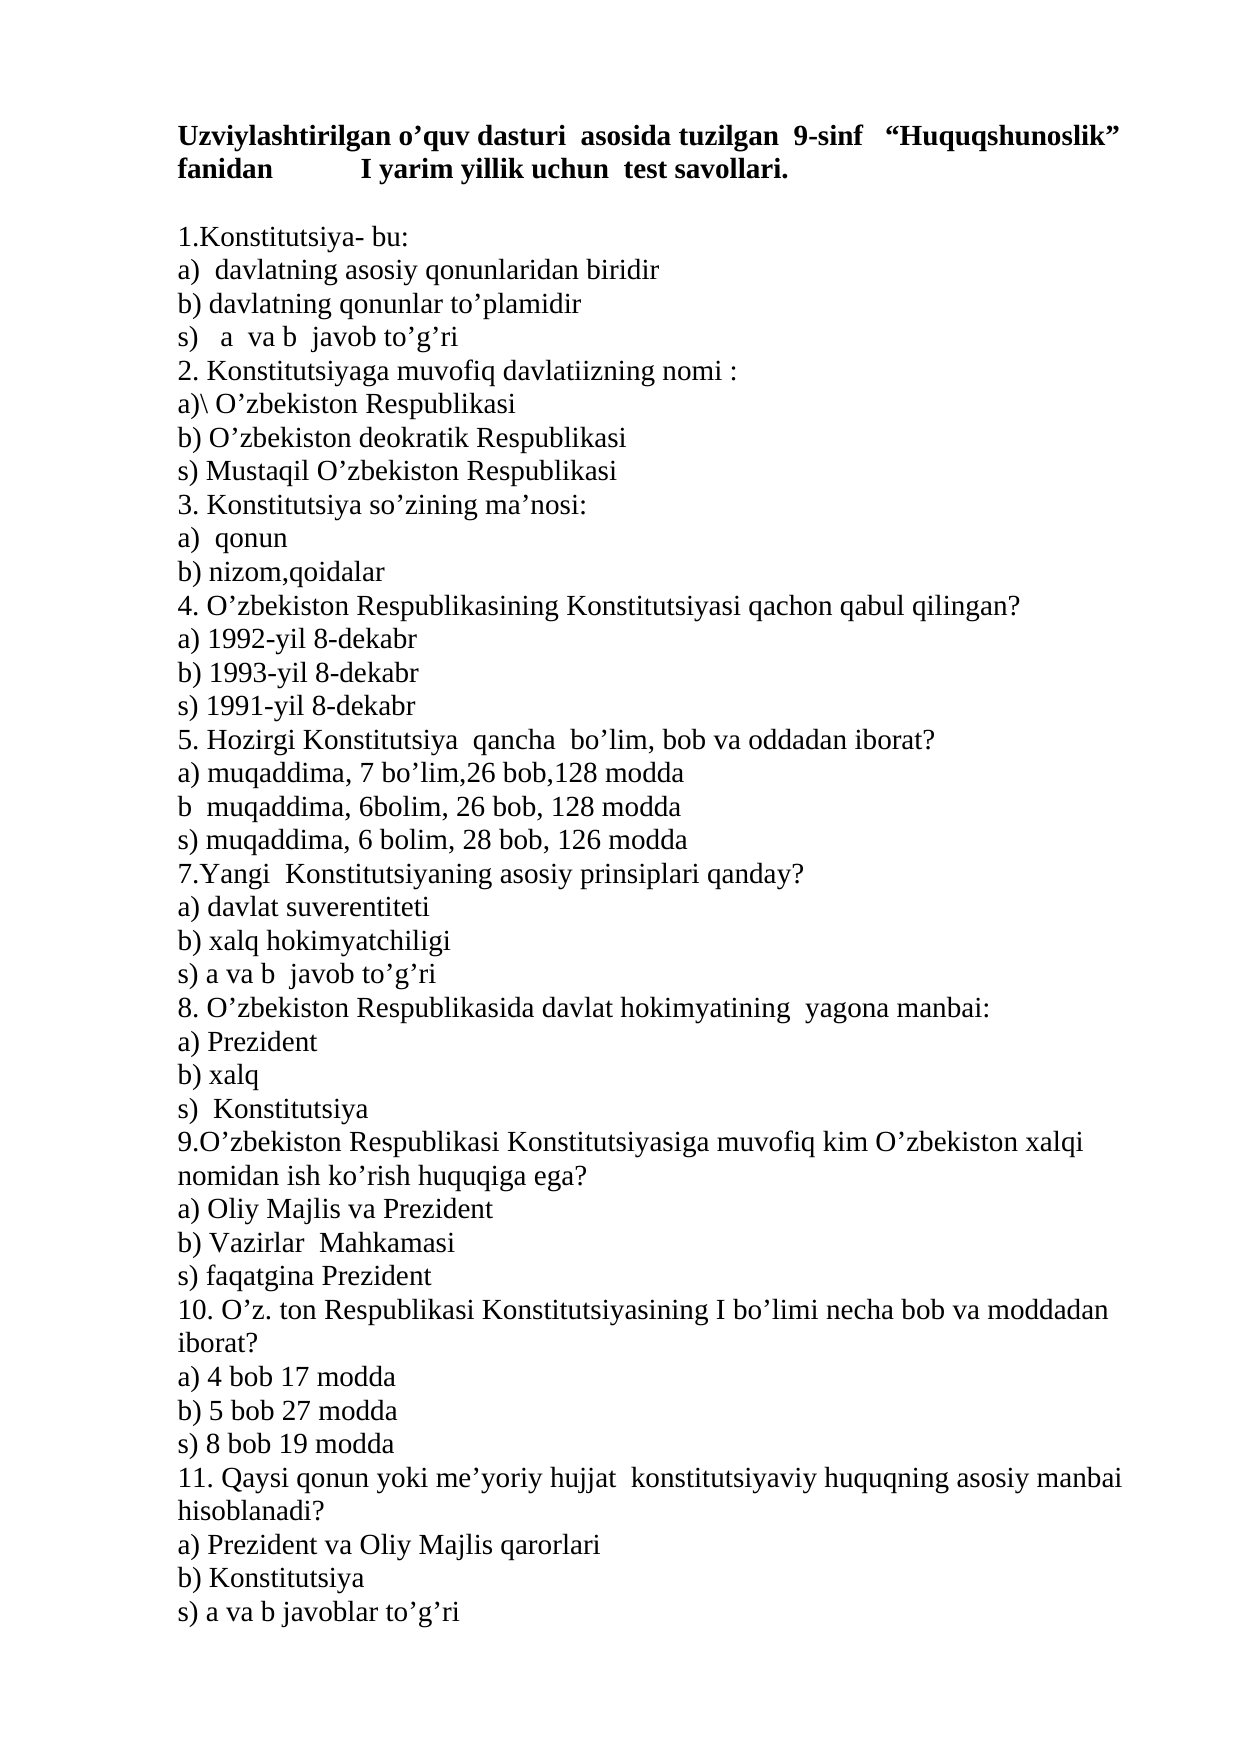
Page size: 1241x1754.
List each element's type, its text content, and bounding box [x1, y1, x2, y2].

text s) Mustaqil O’zbekiston Respublikasi [177, 453, 1152, 487]
text b) xalq [177, 1057, 1152, 1091]
text 2. Konstitutsiyaga muvofiq davlatiizning nomi : [177, 353, 1152, 386]
text s) a va b javob to’g’ri [177, 957, 1152, 990]
text b) 1993-yil 8-dekabr [177, 655, 1152, 688]
text s) 1991-yil 8-dekabr [177, 688, 1152, 722]
text a) 4 bob 17 modda [177, 1359, 1152, 1393]
text a) Prezident va Oliy Majlis qarorlari [177, 1527, 1152, 1560]
text a) davlatning asosiy qonunlaridan biridir [177, 252, 1152, 286]
text s) Konstitutsiya [177, 1091, 1152, 1124]
text a) muqaddima, 7 bo’lim,26 bob,128 modda [177, 755, 1152, 789]
text 4. O’zbekiston Respublikasining Konstitutsiyasi qachon qabul qilingan? [177, 588, 1152, 621]
text 5. Hozirgi Konstitutsiya qancha bo’lim, bob va oddadan iborat? [177, 722, 1152, 755]
text a) Oliy Majlis va Prezident [177, 1191, 1152, 1225]
text 11. Qaysi qonun yoki me’yoriy hujjat konstitutsiyaviy huquqning asosiy manbai hisoblanadi? [177, 1460, 1152, 1527]
text a) Prezident [177, 1024, 1152, 1057]
text b) davlatning qonunlar to’plamidir [177, 286, 1152, 319]
text s) a va b javob to’g’ri [177, 319, 1152, 353]
text 9.O’zbekiston Respublikasi Konstitutsiyasiga muvofiq kim O’zbekiston xalqi nomidan ish ko’rish huquqiga ega? [177, 1124, 1152, 1191]
text 1.Konstitutsiya- bu: [177, 219, 1152, 252]
text s) muqaddima, 6 bolim, 28 bob, 126 modda [177, 822, 1152, 856]
text 8. O’zbekiston Respublikasida davlat hokimyatining yagona manbai: [177, 990, 1152, 1024]
text s) a va b javoblar to’g’ri [177, 1594, 1152, 1627]
text b) nizom,qoidalar [177, 554, 1152, 588]
text 7.Yangi Konstitutsiyaning asosiy prinsiplari qanday? [177, 856, 1152, 889]
text b muqaddima, 6bolim, 26 bob, 128 modda [177, 789, 1152, 822]
text 3. Konstitutsiya so’zining ma’nosi: [177, 487, 1152, 521]
text s) 8 bob 19 modda [177, 1426, 1152, 1460]
text a) qonun [177, 521, 1152, 554]
text a) davlat suverentiteti [177, 889, 1152, 923]
text b) xalq hokimyatchiligi [177, 923, 1152, 957]
text b) 5 bob 27 modda [177, 1393, 1152, 1426]
text a)\ O’zbekiston Respublikasi [177, 386, 1152, 420]
text b) O’zbekiston deokratik Respublikasi [177, 420, 1152, 453]
text a) 1992-yil 8-dekabr [177, 621, 1152, 655]
text b) Konstitutsiya [177, 1560, 1152, 1594]
text Uzviylashtirilgan o’quv dasturi asosida tuzilgan 9-sinf “Huquqshunoslik” fanidan I yarim yillik uchun test savollari. [177, 118, 1152, 185]
text b) Vazirlar Mahkamasi [177, 1225, 1152, 1258]
text s) faqatgina Prezident [177, 1258, 1152, 1292]
text 10. O’z. ton Respublikasi Konstitutsiyasining I bo’limi necha bob va moddadan iborat? [177, 1292, 1152, 1359]
